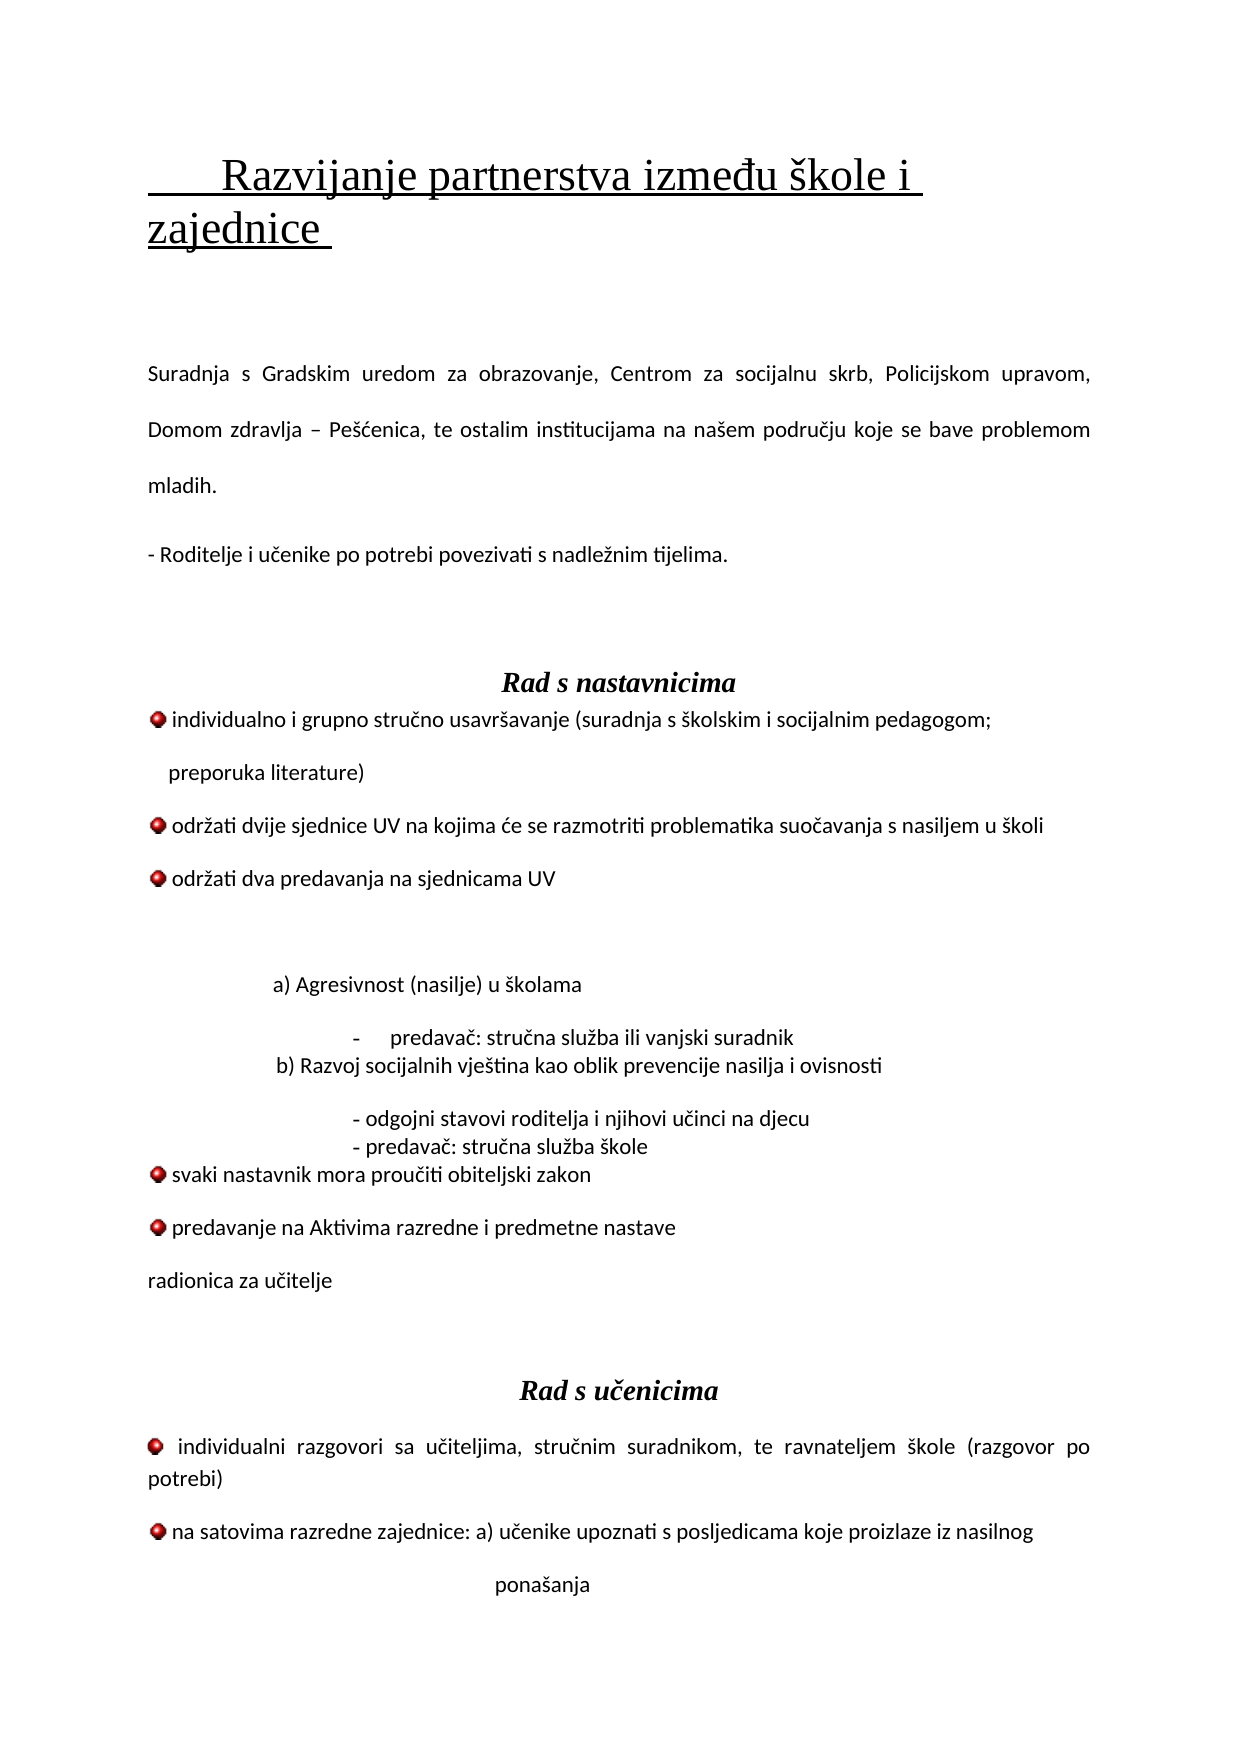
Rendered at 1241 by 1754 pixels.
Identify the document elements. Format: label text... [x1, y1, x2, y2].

text b) Razvoj socijalnih vještina kao oblik prevencije nasilja i ovisnosti [148, 1051, 1092, 1079]
text - Roditelje i učenike po potrebi povezivati s nadležnim tijelima. [148, 540, 1092, 568]
text radionica za učitelje [148, 1267, 1092, 1294]
subtitle Rad s nastavnicima [148, 666, 1092, 699]
text svaki nastavnik mora proučiti obiteljski zakon [148, 1161, 1092, 1188]
picture [147, 708, 167, 728]
text individualni razgovori sa učiteljima, stručnim suradnikom, te ravnateljem škole (razgovor po potrebi) [148, 1432, 1092, 1492]
text ponašanja [148, 1570, 1092, 1598]
picture [147, 1164, 167, 1183]
text a) Agresivnost (nasilje) u školama [148, 970, 1092, 998]
text održati dvije sjednice UV na kojima će se razmotriti problematika suočavanja s nasiljem u školi [148, 811, 1092, 839]
list predavač: stručna služba ili vanjski suradnik [352, 1023, 1092, 1051]
picture [147, 1217, 167, 1236]
list predavač: stručna služba škole [352, 1132, 1092, 1161]
picture [147, 815, 167, 834]
text predavanje na Aktivima razredne i predmetne nastave [148, 1213, 1092, 1242]
text na satovima razredne zajednice: a) učenike upoznati s posljedicama koje proizlaze iz nasilnog [148, 1517, 1092, 1545]
picture [147, 1520, 167, 1540]
text Suradnja s Gradskim uredom za obrazovanje, Centrom za socijalnu skrb, Policijskom upravom, Domom zdravlja – Pešćenica, te ostalim institucijama na našem području koje se bave problemom mladih. [148, 359, 1092, 499]
picture [147, 1435, 167, 1455]
text individualno i grupno stručno usavršavanje (suradnja s školskim i socijalnim pedagogom; [148, 705, 1092, 733]
text održati dva predavanja na sjednicama UV [148, 864, 1092, 892]
picture [147, 867, 167, 887]
list odgojni stavovi roditelja i njihovi učinci na djecu [352, 1104, 1092, 1132]
subtitle Razvijanje partnerstva između škole i zajednice [148, 148, 1092, 253]
text Rad s učenicima [148, 1373, 1092, 1406]
text preporuka literature) [148, 758, 1092, 786]
